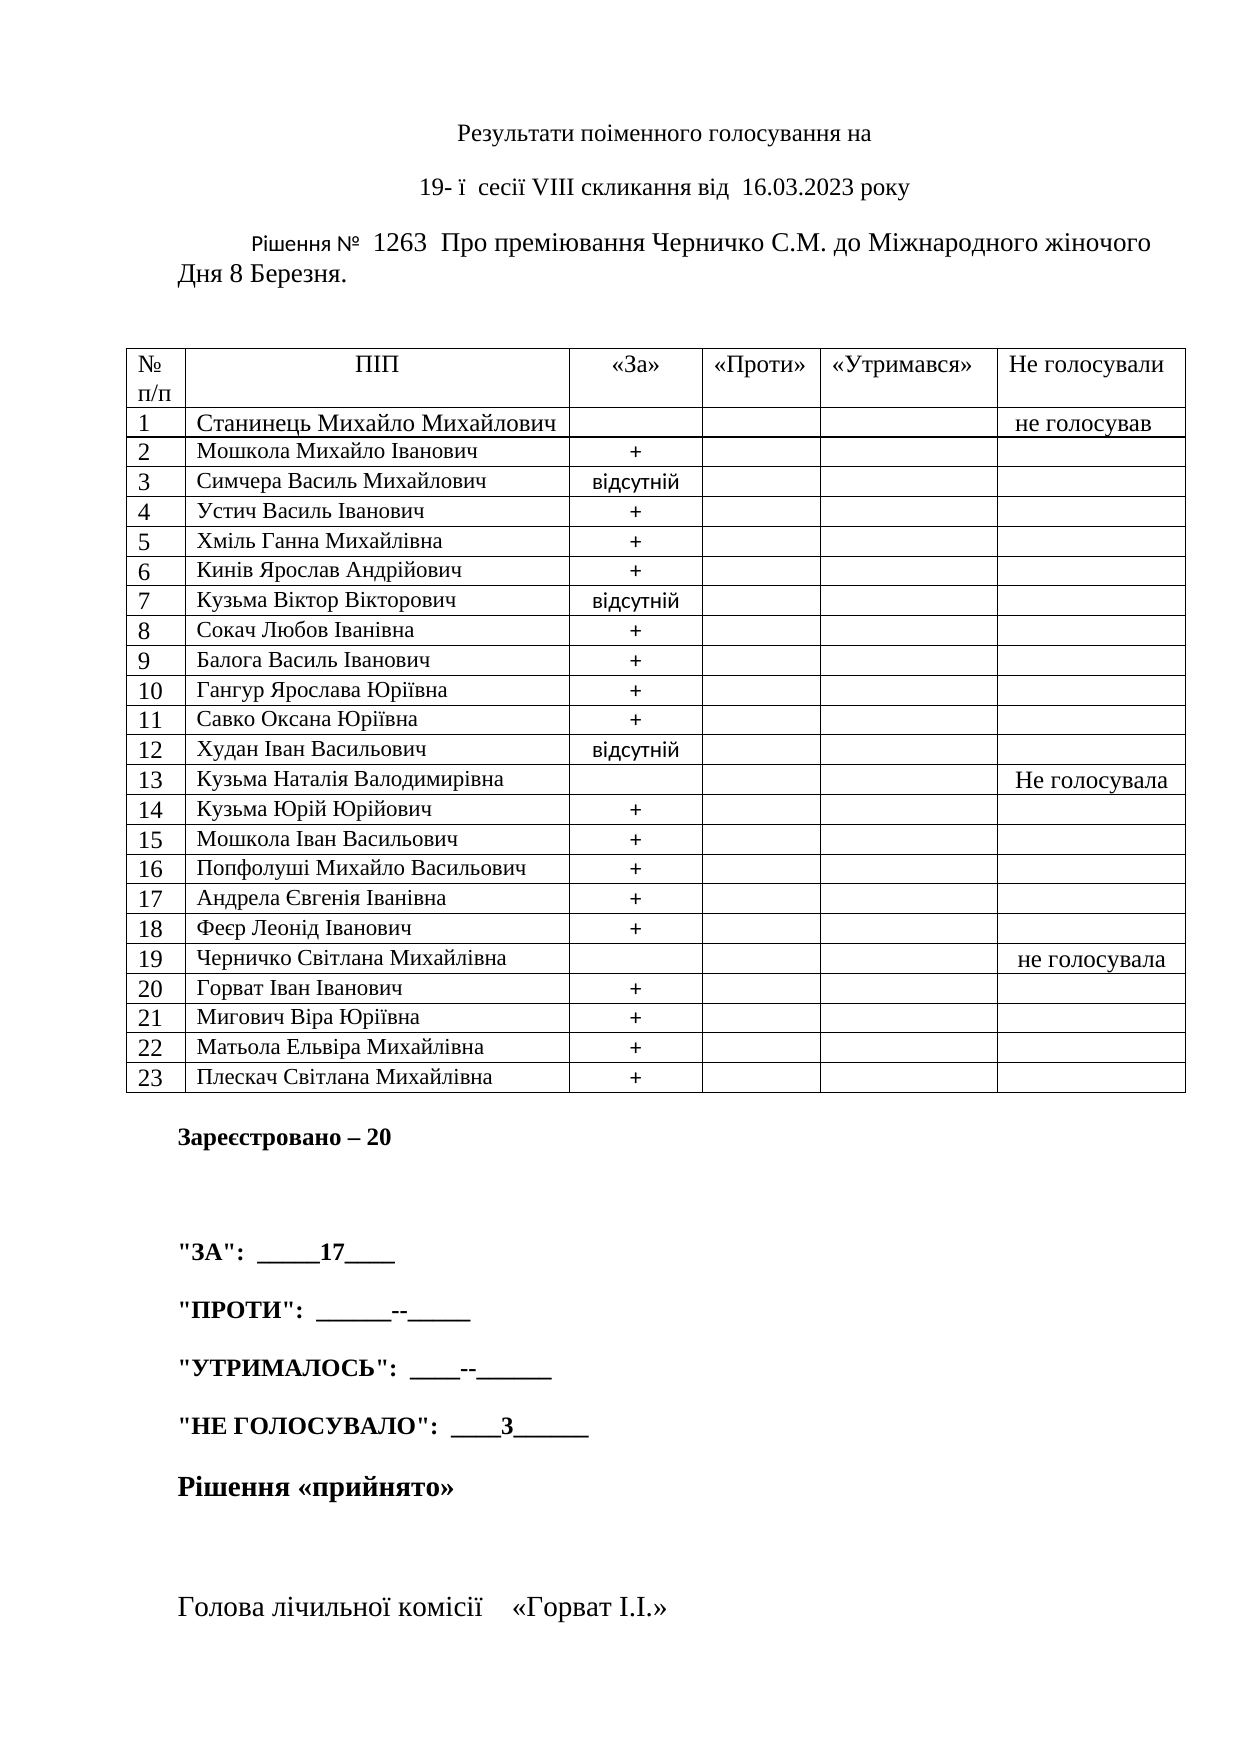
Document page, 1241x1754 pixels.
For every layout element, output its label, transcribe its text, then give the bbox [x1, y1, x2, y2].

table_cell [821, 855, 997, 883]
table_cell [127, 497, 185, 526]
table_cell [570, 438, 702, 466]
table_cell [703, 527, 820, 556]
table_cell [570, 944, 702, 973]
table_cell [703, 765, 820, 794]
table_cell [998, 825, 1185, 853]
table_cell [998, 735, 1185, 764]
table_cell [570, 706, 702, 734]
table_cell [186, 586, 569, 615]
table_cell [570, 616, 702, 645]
text "УТРИМАЛОСЬ": ____--______ [177, 1353, 1152, 1382]
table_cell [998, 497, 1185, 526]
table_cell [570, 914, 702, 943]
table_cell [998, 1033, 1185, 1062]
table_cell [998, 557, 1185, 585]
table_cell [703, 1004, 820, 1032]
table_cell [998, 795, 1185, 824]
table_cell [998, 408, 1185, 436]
text "ЗА": _____17____ [177, 1237, 1152, 1266]
text "НЕ ГОЛОСУВАЛО": ____3______ [177, 1411, 1152, 1439]
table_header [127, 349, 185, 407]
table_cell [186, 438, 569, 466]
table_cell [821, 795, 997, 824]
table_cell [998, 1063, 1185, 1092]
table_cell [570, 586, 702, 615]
text "ПРОТИ": ______--_____ [177, 1295, 1152, 1324]
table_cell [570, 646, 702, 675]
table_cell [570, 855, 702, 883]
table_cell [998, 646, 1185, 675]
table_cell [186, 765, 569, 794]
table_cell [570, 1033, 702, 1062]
text Голова лічильної комісії «Горват І.І.» [177, 1589, 1152, 1622]
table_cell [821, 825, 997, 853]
text Зареєстровано – 20 [177, 1122, 1152, 1151]
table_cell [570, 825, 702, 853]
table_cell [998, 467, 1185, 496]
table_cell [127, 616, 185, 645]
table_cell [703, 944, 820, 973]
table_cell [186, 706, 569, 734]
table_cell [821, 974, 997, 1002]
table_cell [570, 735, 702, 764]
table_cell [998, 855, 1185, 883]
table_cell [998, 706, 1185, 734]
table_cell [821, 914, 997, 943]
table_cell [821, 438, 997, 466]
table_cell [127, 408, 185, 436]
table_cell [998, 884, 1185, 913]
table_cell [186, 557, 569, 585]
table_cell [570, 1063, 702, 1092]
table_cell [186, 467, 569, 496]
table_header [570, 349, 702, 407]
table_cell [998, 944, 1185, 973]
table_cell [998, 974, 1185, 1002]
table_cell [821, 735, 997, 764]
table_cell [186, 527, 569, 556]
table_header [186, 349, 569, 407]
text Результати поіменного голосування на [177, 118, 1152, 147]
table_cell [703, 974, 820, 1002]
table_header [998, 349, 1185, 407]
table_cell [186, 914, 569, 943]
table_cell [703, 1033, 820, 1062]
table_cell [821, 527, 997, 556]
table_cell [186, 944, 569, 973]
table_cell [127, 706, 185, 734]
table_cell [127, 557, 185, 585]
text Рішення «прийнято» [177, 1469, 1152, 1502]
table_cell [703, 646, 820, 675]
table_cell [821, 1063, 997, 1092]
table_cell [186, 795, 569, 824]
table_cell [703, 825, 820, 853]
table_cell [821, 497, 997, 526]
text 19- ї сесії VІІІ скликання від 16.03.2023 року [177, 172, 1152, 201]
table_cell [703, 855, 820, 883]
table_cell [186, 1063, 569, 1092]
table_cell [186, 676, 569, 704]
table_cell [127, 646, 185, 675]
text Рішення № 1263 Про преміювання Черничко С.М. до Міжнародного жіночого Дня 8 Березня. [177, 226, 1152, 288]
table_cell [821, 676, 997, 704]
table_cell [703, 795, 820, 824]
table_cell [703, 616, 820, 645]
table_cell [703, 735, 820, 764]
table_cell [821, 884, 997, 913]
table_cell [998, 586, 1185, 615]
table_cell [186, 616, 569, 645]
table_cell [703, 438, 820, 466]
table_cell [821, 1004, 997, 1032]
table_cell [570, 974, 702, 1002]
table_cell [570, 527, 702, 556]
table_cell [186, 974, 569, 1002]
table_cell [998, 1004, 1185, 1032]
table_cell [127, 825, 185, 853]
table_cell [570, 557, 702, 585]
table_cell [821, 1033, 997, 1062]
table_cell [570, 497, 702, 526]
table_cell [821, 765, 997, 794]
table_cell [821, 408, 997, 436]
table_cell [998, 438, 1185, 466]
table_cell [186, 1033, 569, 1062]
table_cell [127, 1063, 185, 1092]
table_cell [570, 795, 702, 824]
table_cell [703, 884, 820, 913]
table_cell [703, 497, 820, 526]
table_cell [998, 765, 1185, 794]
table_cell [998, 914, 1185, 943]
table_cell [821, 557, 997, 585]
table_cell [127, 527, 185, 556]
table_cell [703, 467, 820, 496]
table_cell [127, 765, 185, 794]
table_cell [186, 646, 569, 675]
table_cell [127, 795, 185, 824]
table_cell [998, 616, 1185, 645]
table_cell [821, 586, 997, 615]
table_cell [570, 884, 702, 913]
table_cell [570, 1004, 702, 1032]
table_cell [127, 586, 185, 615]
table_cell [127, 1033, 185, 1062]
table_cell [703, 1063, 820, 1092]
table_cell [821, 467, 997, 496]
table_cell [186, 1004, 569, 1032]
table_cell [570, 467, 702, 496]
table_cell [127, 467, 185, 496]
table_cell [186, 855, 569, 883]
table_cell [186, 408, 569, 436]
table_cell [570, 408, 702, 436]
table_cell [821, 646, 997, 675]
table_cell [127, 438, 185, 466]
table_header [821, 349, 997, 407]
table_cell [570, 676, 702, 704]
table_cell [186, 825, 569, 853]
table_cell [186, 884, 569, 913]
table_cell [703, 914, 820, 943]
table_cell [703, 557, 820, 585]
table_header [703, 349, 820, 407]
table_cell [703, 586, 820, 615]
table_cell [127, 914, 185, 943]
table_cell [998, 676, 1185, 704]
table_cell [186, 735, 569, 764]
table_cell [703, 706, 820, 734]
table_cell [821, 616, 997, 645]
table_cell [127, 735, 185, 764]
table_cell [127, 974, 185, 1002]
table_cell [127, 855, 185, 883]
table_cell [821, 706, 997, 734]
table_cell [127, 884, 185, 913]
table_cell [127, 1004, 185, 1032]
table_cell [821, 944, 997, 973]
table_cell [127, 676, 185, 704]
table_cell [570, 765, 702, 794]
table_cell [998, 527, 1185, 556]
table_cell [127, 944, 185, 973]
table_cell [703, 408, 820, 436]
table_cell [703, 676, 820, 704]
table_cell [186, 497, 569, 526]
